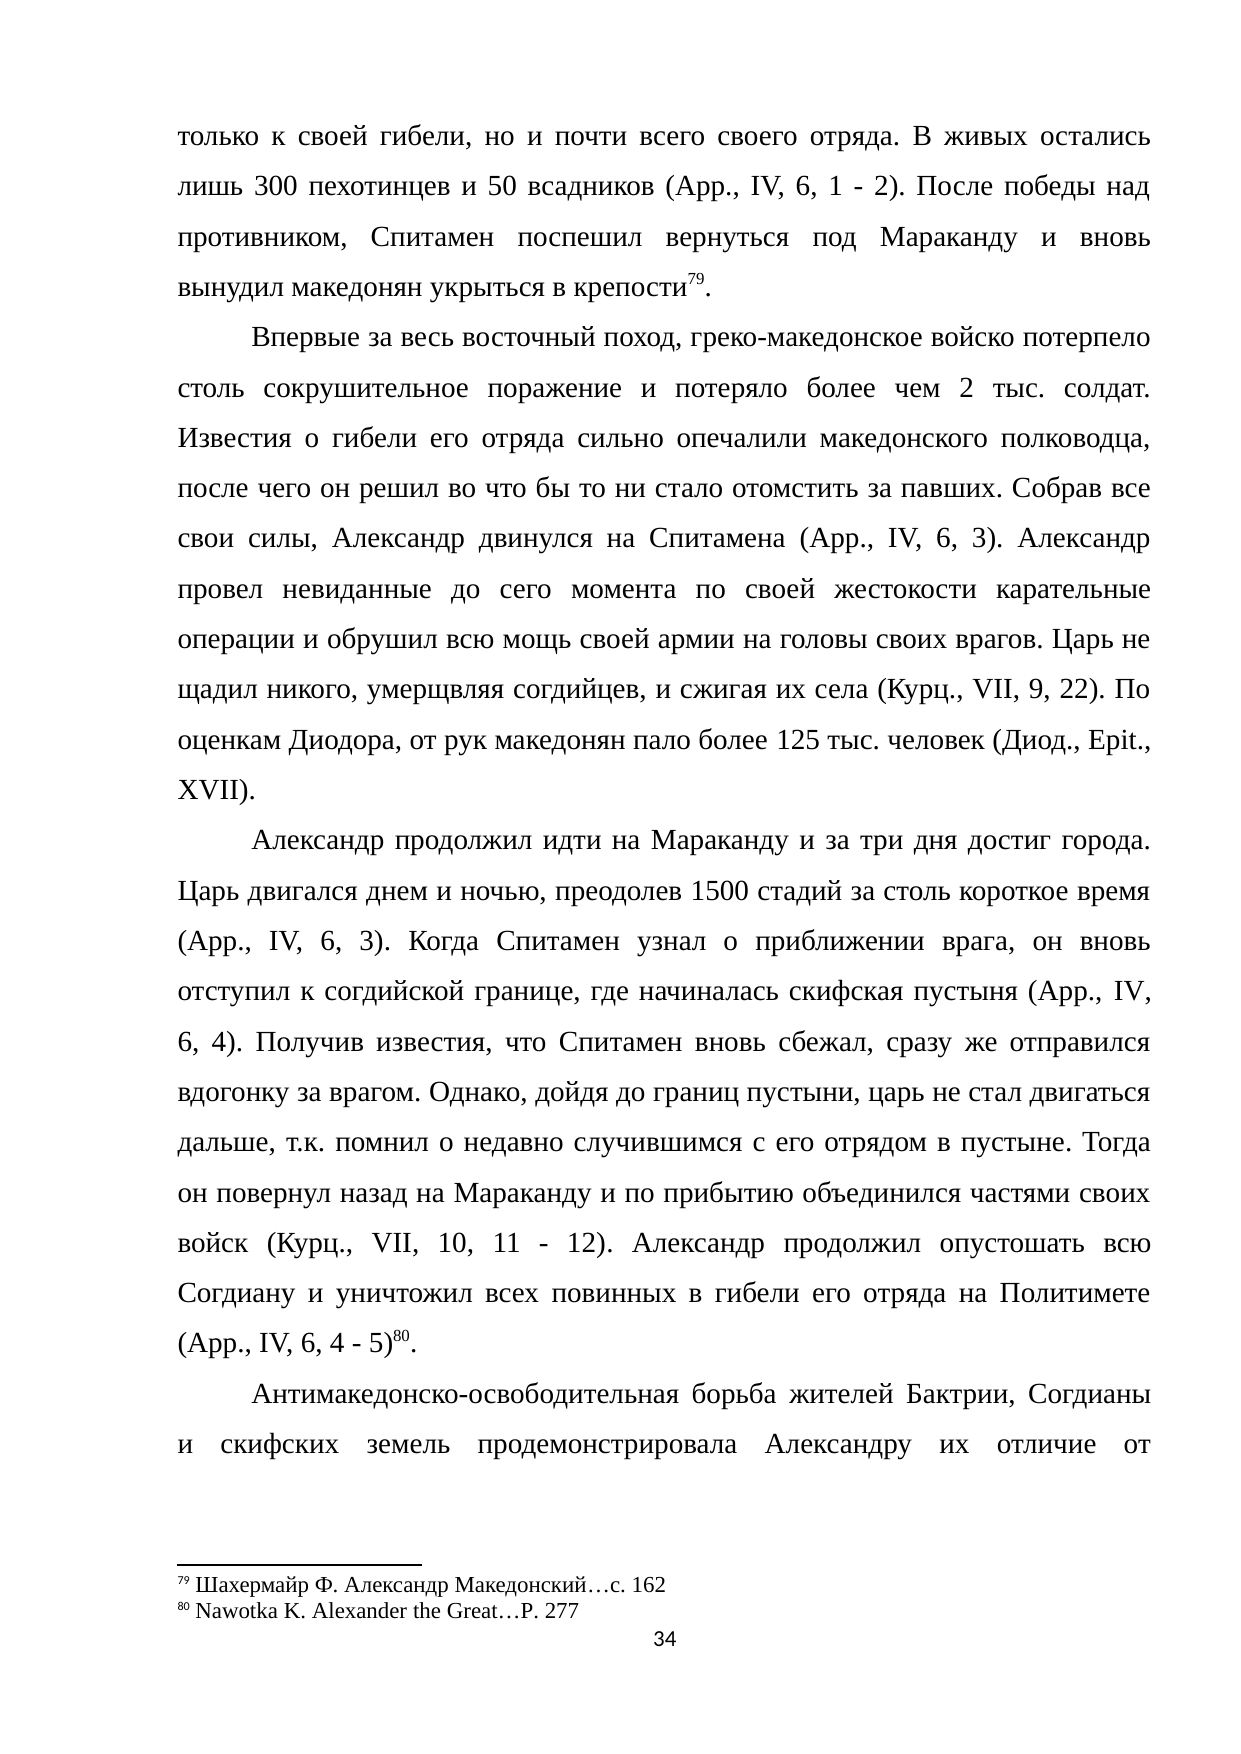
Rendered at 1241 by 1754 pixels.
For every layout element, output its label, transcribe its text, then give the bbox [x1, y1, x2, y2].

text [177, 1376, 1152, 1460]
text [177, 118, 1152, 303]
text Александр продолжил идти на Мараканду и за три дня достиг города. Царь двигался днем и ночью, преодолев 1500 стадий за столь короткое время (App., IV, 6, 3). Когда Спитамен узнал о приближении врага, он вновь отступил к согдийской границе, где начиналась скифская пустыня (Арр., IV, 6, 4). Получив известия, что Спитамен вновь сбежал, сразу же отправился вдогонку за врагом. Однако, дойдя до границ пустыни, царь не стал двигаться дальше, т.к. помнил о недавно случившимся с его отрядом в пустыне. Тогда он повернул назад на Мараканду и по прибытию объединился частями своих войск (Курц., VII, 10, 11 - 12). Александр продолжил опустошать всю Согдиану и уничтожил всех повинных в гибели его отряда на Политимете (App., IV, 6, 4 - 5). [177, 822, 1152, 1359]
text Впервые за весь восточный поход, греко-македонское войско потерпело столь сокрушительное поражение и потеряло более чем 2 тыс. солдат. Известия о гибели его отряда сильно опечалили македонского полководца, после чего он решил во что бы то ни стало отомстить за павших. Собрав все свои силы, Александр двинулся на Спитамена (Арр., IV, 6, 3). Александр провел невиданные до сего момента по своей жестокости карательные операции и обрушил всю мощь своей армии на головы своих врагов. Царь не щадил никого, умерщвляя согдийцев, и сжигая их села (Курц., VII, 9, 22). По оценкам Диодора, от рук македонян пало более 125 тыс. человек (Диод., Epit., XVII). [177, 319, 1152, 806]
